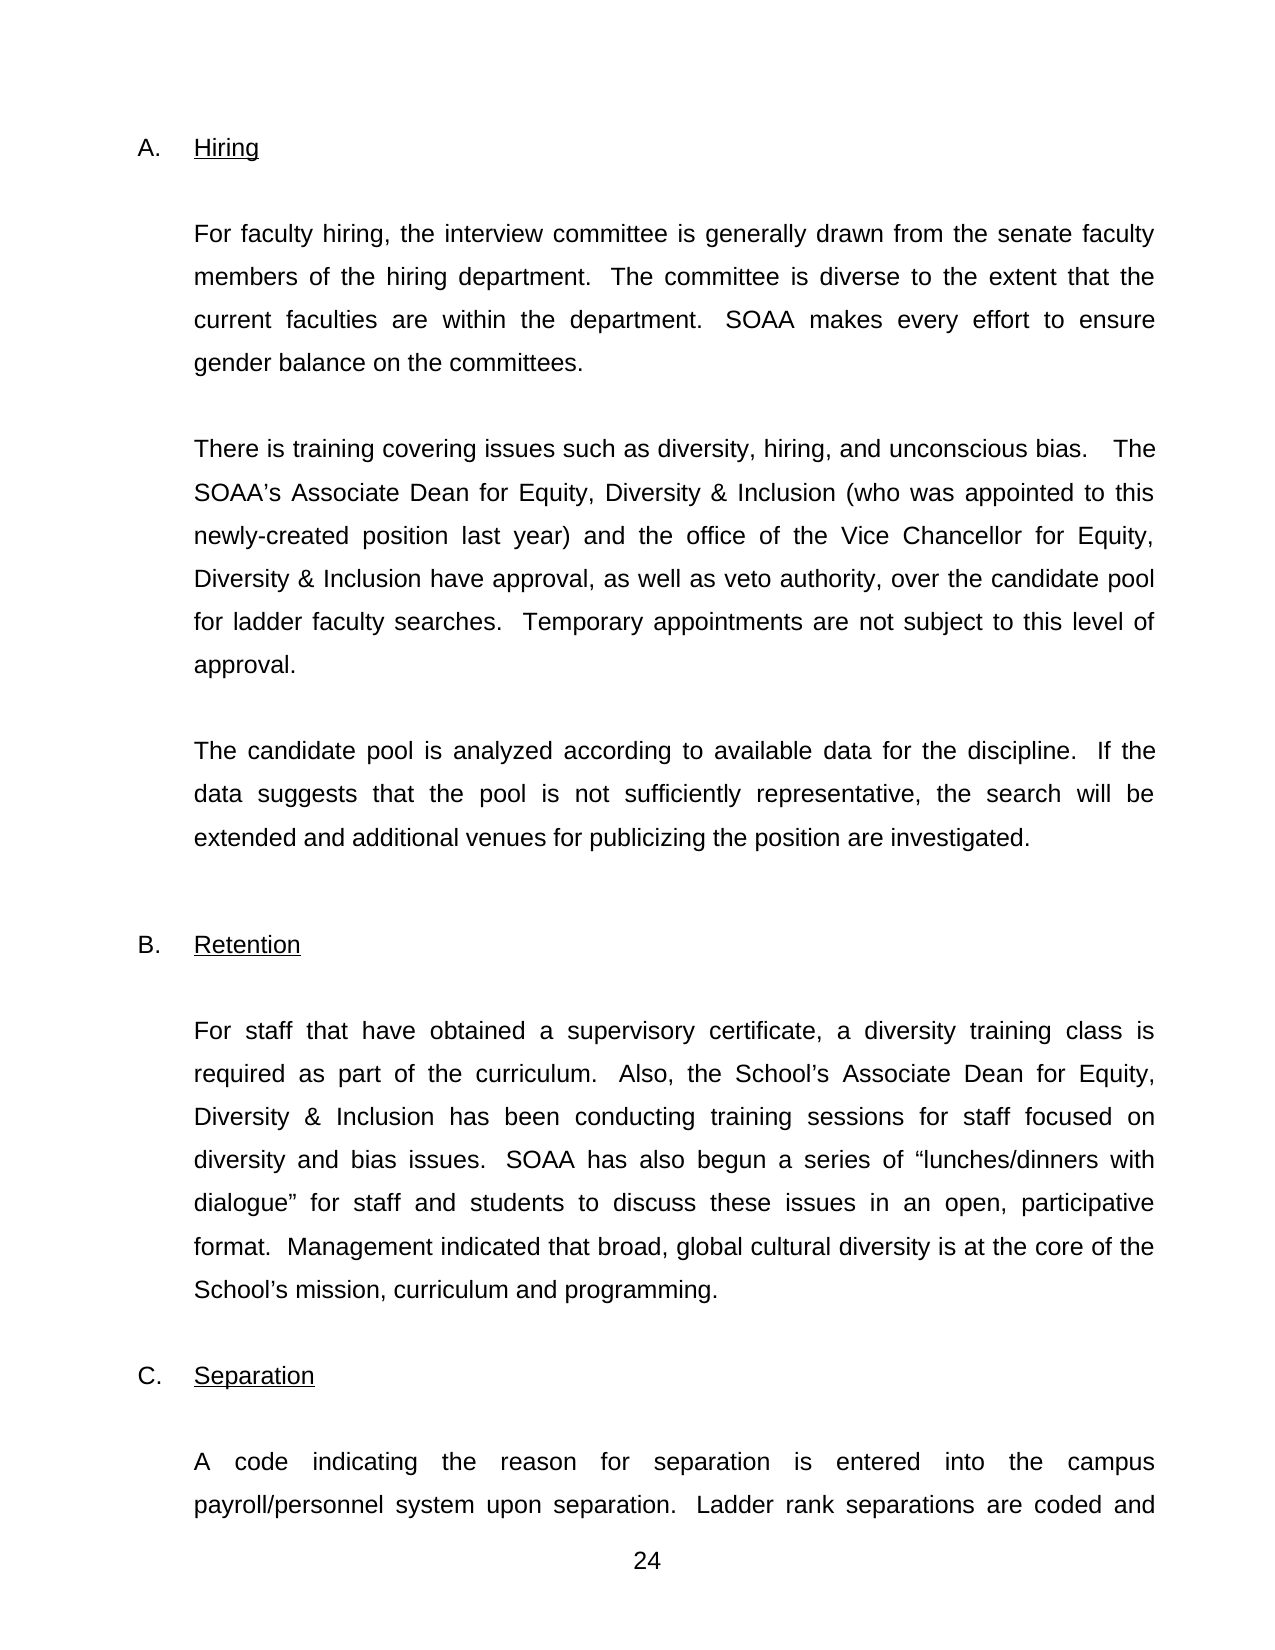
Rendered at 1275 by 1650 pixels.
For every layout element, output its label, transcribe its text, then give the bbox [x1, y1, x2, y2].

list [194, 1447, 1156, 1519]
list Retention [137, 929, 1156, 958]
list Hiring [137, 132, 1156, 161]
list For faculty hiring, the interview committee is generally drawn from the senate faculty members of the hiring department. The committee is diverse to the extent that the current faculties are within the department. SOAA makes every effort to ensure gender balance on the committees. [194, 219, 1156, 377]
list The candidate pool is analyzed according to available data for the discipline. If the data suggests that the pool is not sufficiently representative, the search will be extended and additional venues for publicizing the position are investigated. [194, 736, 1156, 851]
list There is training covering issues such as diversity, hiring, and unconscious bias. The SOAA’s Associate Dean for Equity, Diversity & Inclusion (who was appointed to this newly-created position last year) and the office of the Vice Chancellor for Equity, Diversity & Inclusion have approval, as well as veto authority, over the candidate pool for ladder faculty searches. Temporary appointments are not subject to this level of approval. [194, 434, 1156, 679]
list Separation [137, 1361, 1156, 1389]
list For staff that have obtained a supervisory certificate, a diversity training class is required as part of the curriculum. Also, the School’s Associate Dean for Equity, Diversity & Inclusion has been conducting training sessions for staff focused on diversity and bias issues. SOAA has also begun a series of “lunches/dinners with dialogue” for staff and students to discuss these issues in an open, participative format. Management indicated that broad, global cultural diversity is at the core of the School’s mission, curriculum and programming. [194, 1016, 1156, 1303]
